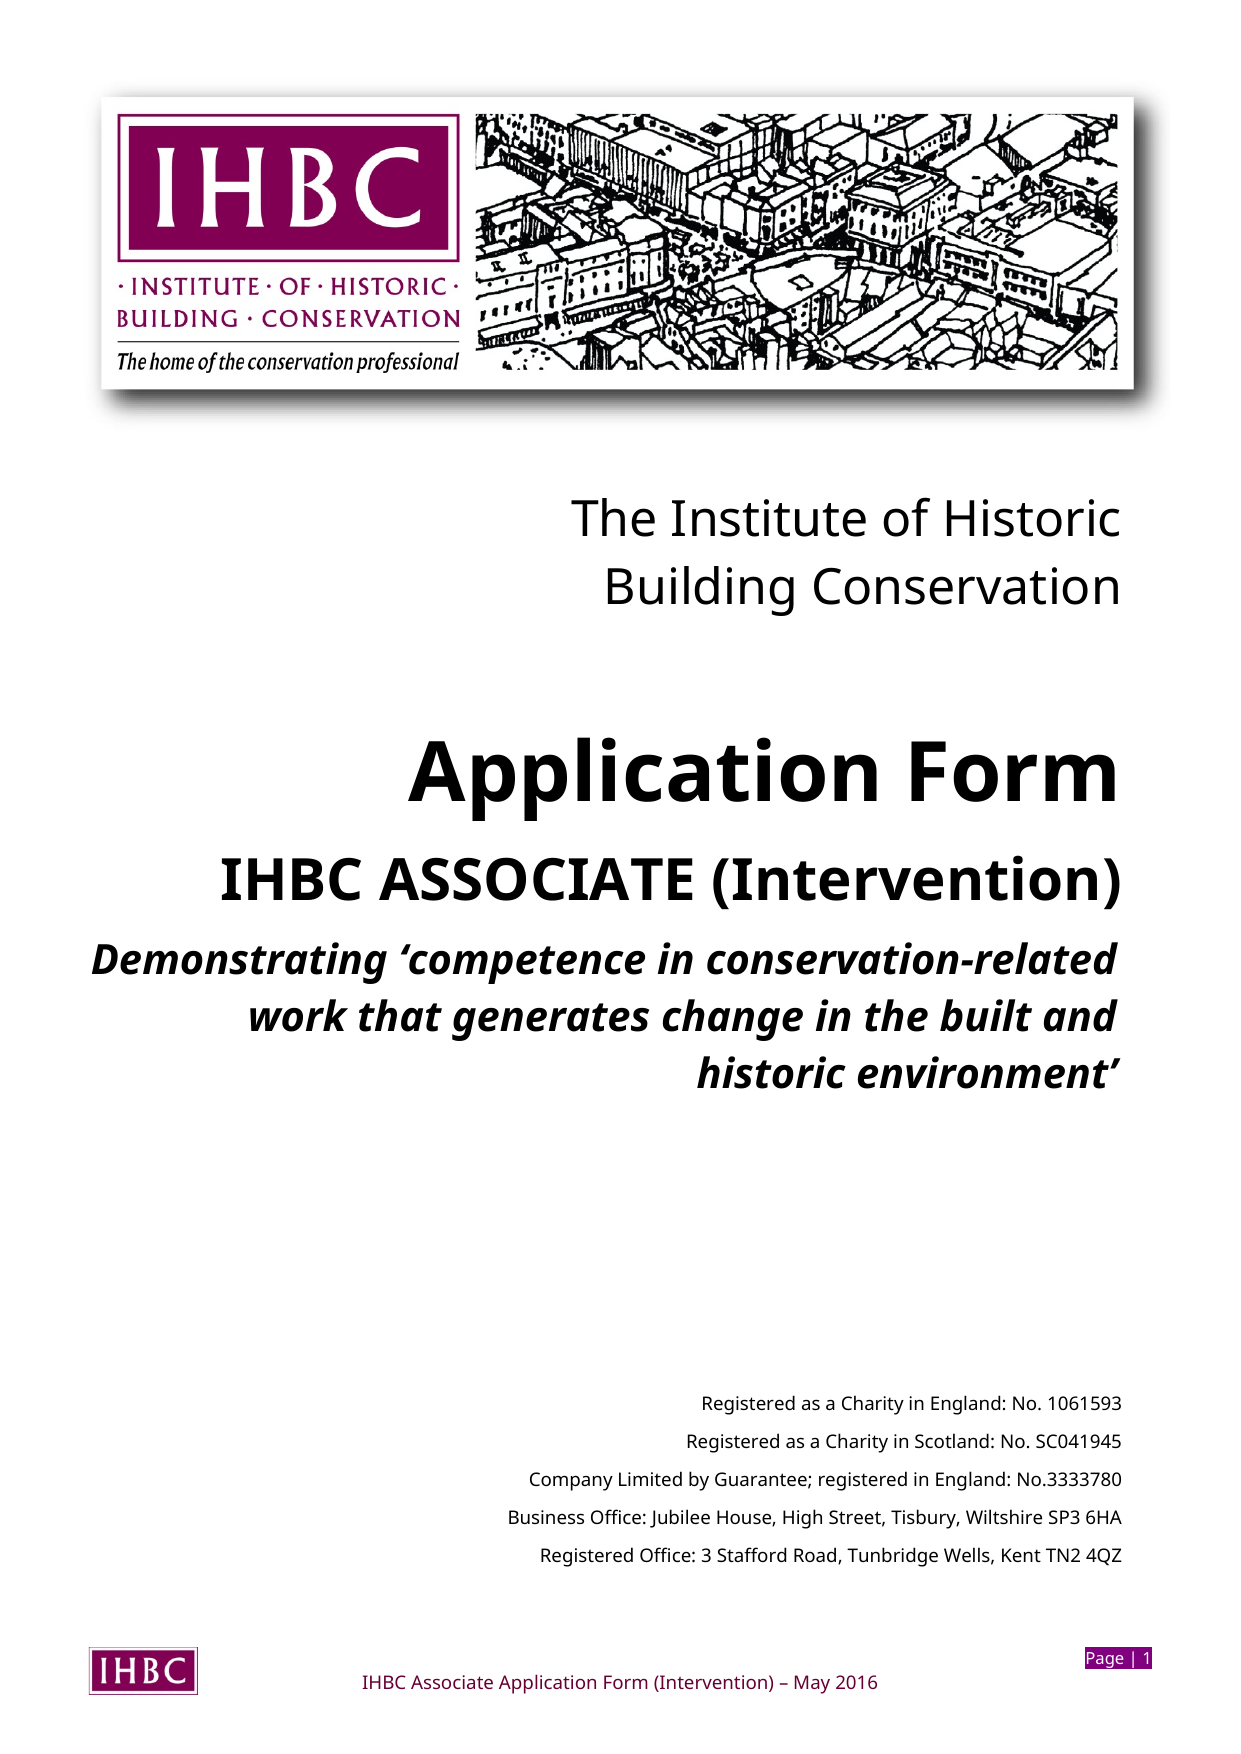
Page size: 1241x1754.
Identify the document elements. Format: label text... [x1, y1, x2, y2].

subtitle Business Office: Jubilee House, High Street, Tisbury, Wiltshire SP3 6HA [89, 1504, 1122, 1529]
subtitle Registered as a Charity in England: No. 1061593 [89, 1390, 1122, 1415]
picture [78, 63, 1171, 444]
subtitle Application Form [89, 712, 1122, 826]
subtitle IHBC ASSOCIATE (Intervention) [89, 838, 1122, 917]
subtitle Demonstrating ‘competence in conservation-related work that generates change in the built and historic environment’ [89, 930, 1122, 1100]
subtitle Registered Office: 3 Stafford Road, Tunbridge Wells, Kent TN2 4QZ [89, 1542, 1122, 1567]
picture [88, 1647, 198, 1695]
subtitle The Institute of Historic Building Conservation [89, 483, 1122, 619]
subtitle Registered as a Charity in Scotland: No. SC041945 [89, 1428, 1122, 1453]
subtitle Company Limited by Guarantee; registered in England: No.3333780 [89, 1466, 1122, 1491]
